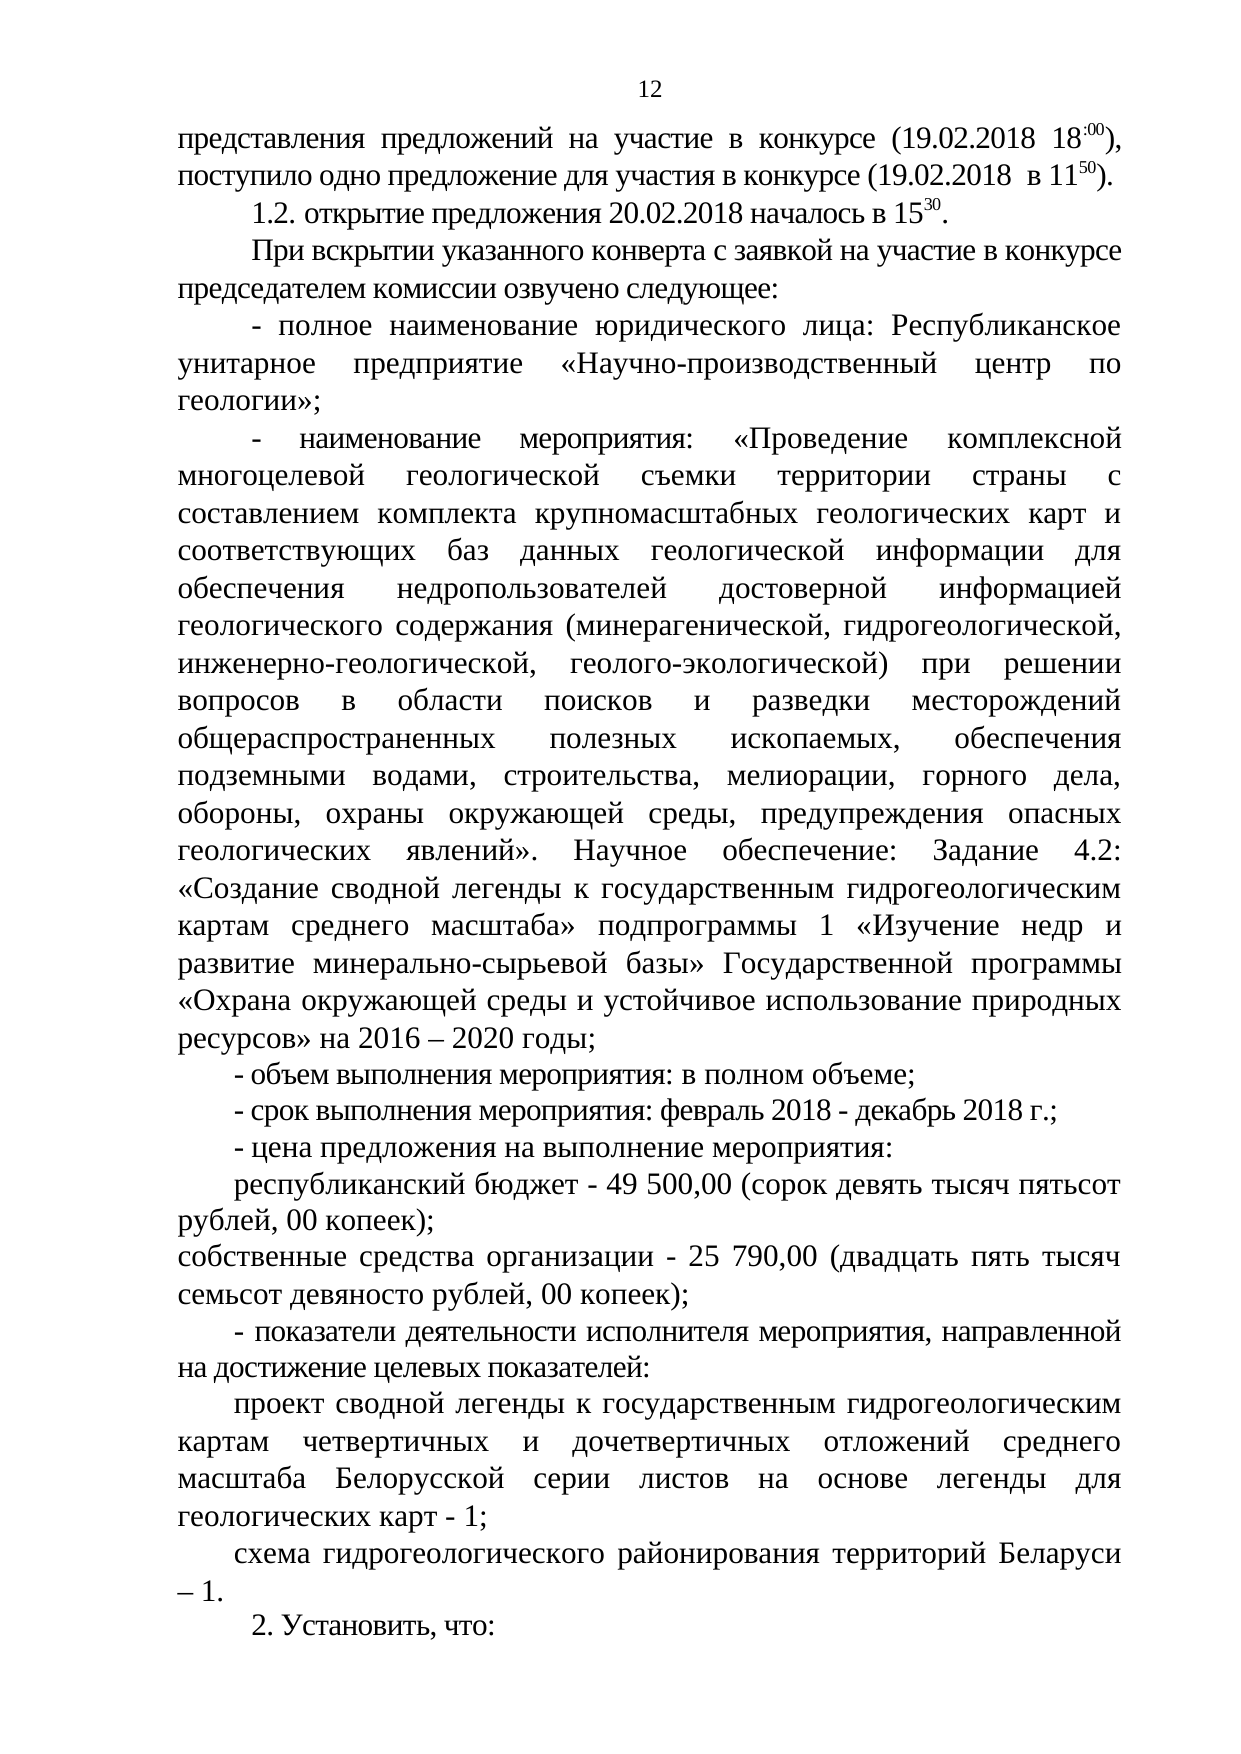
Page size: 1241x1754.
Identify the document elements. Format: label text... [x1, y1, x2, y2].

text При вскрытии указанного конверта с заявкой на участие в конкурсе председателем комиссии озвучено следующее: [177, 231, 1122, 306]
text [177, 118, 1122, 193]
text 1.2. открытие предложения 20.02.2018 началось в 1530. [177, 193, 1122, 231]
text - полное наименование юридического лица: Республиканское унитарное предприятие «Научно-производственный центр по геологии»; [177, 306, 1122, 418]
text - показатели деятельности исполнителя мероприятия, направленной на достижение целевых показателей: [177, 1312, 1122, 1384]
text - срок выполнения мероприятия: февраль 2018 - декабрь 2018 г.; [177, 1092, 1122, 1127]
text - наименование мероприятия: «Проведение комплексной многоцелевой геологической съемки территории страны с составлением комплекта крупномасштабных геологических карт и соответствующих баз данных геологической информации для обеспечения недропользователей достоверной информацией геологического содержания (минерагенической, гидрогеологической, инженерно-геологической, геолого-экологической) при решении вопросов в области поисков и разведки месторождений общераспространенных полезных ископаемых, обеспечения подземными водами, строительства, мелиорации, горного дела, обороны, охраны окружающей среды, предупреждения опасных геологических явлений». Научное обеспечение: Задание 4.2: «Создание сводной легенды к государственным гидрогеологическим картам среднего масштаба» подпрограммы 1 «Изучение недр и развитие минерально-сырьевой базы» Государственной программы «Охрана окружающей среды и устойчивое использование природных ресурсов» на 2016 – 2020 годы; [177, 418, 1122, 1056]
text республиканский бюджет - 49 500,00 (сорок девять тысяч пятьсот рублей, 00 копеек); [177, 1165, 1122, 1237]
text - объем выполнения мероприятия: в полном объеме; [177, 1056, 1122, 1092]
text собственные средства организации - 25 790,00 (двадцать пять тысяч семьсот девяносто рублей, 00 копеек); [177, 1237, 1122, 1312]
text схема гидрогеологического районирования территорий Беларуси – 1. [177, 1534, 1122, 1609]
text проект сводной легенды к государственным гидрогеологическим картам четвертичных и дочетвертичных отложений среднего масштаба Белорусской серии листов на основе легенды для геологических карт - 1; [177, 1384, 1122, 1534]
text - цена предложения на выполнение мероприятия: [177, 1127, 1122, 1165]
text 2. Установить, что: [177, 1609, 1122, 1642]
